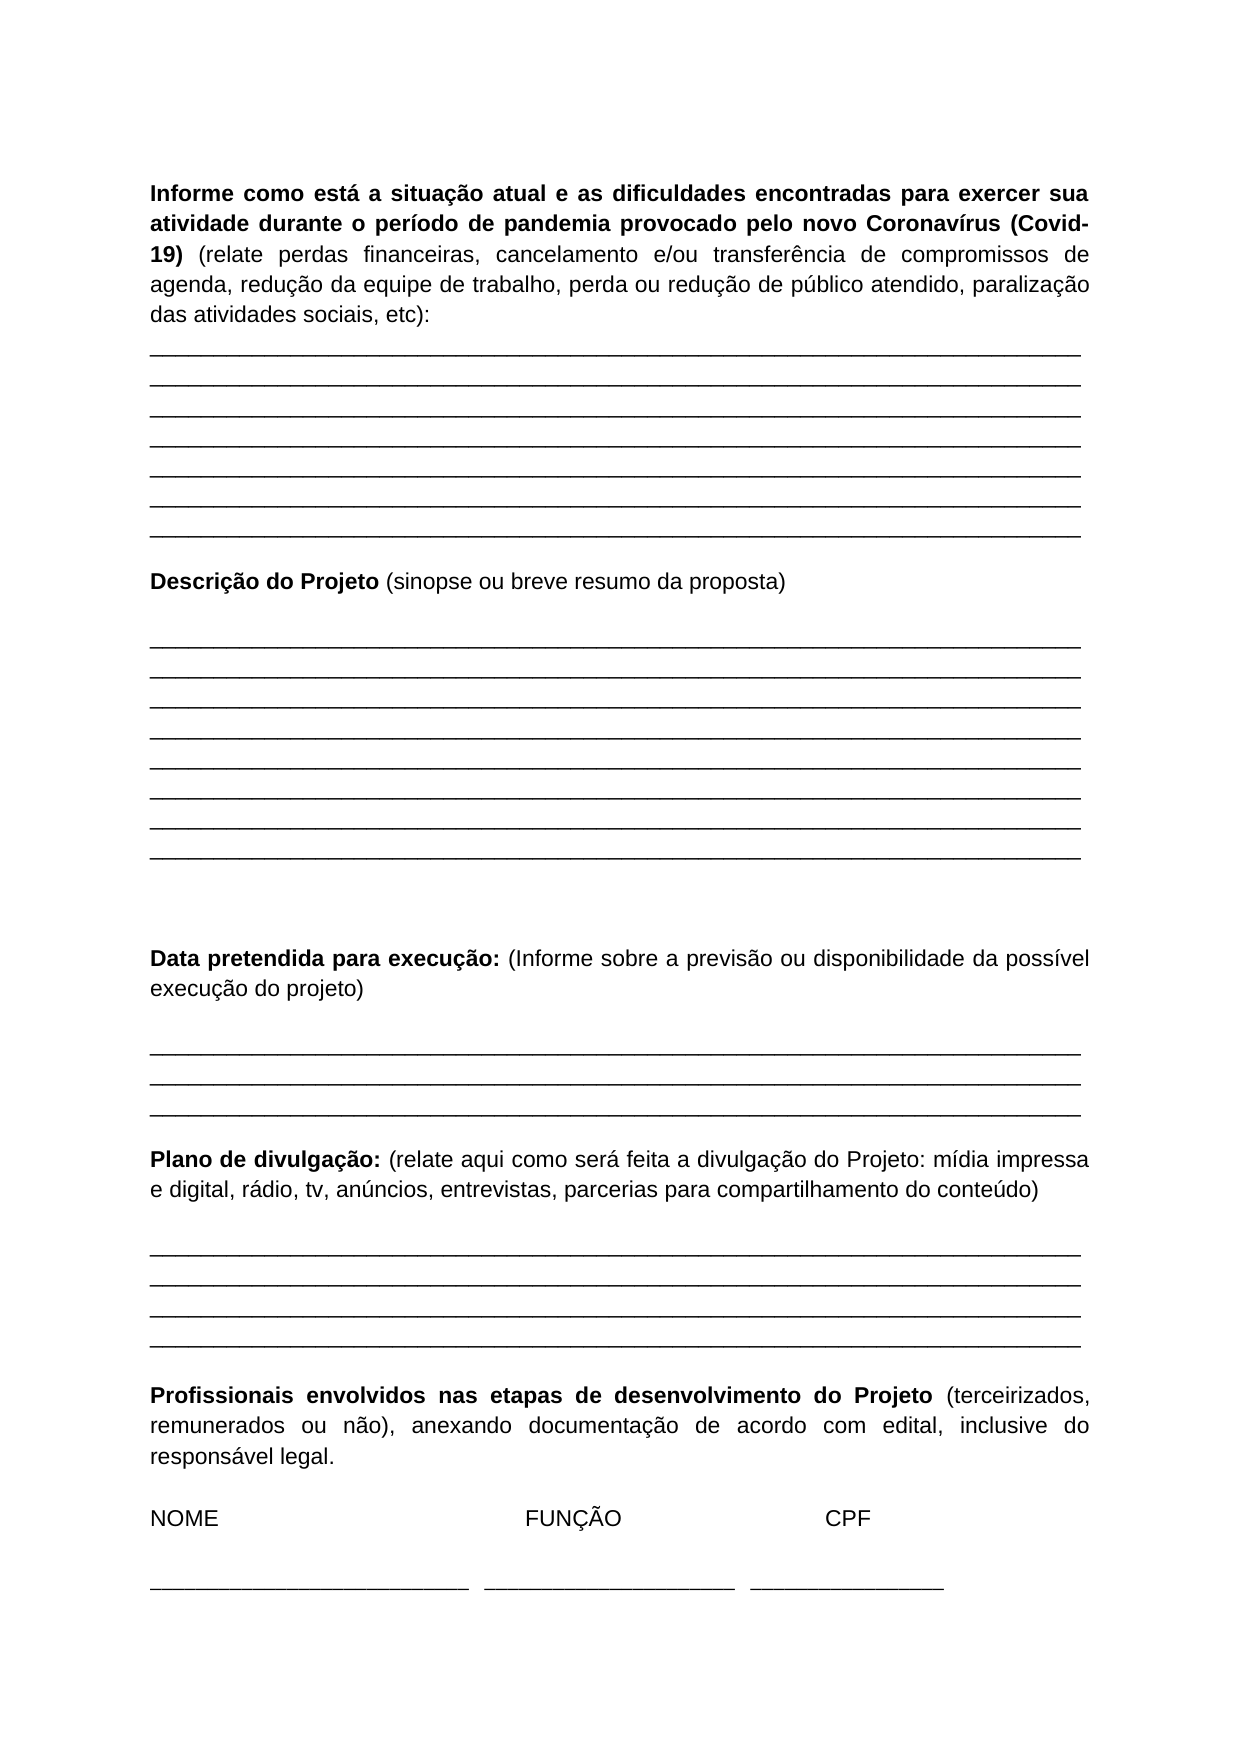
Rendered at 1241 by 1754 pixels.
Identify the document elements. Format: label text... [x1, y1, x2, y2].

text ____________________________________________________________________________________________________________________________________________________________________________________________________________________________________________________________________________________________________ [150, 1231, 1090, 1348]
text ___________________________________________________________________________________________________________________________________________________________________________________________________________________________ [150, 1030, 1090, 1117]
text Informe como está a situação atual e as dificuldades encontradas para exercer sua atividade durante o período de pandemia provocado pelo novo Coronavírus (Covid-19) (relate perdas financeiras, cancelamento e/ou transferência de compromissos de agenda, redução da equipe de trabalho, perda ou redução de público atendido, paralização das atividades sociais, etc): [150, 180, 1090, 327]
text Descrição do Projeto (sinopse ou breve resumo da proposta) [150, 568, 1090, 594]
text Plano de divulgação: (relate aqui como será feita a divulgação do Projeto: mídia impressa e digital, rádio, tv, anúncios, entrevistas, parcerias para compartilhamento do conteúdo) [150, 1146, 1090, 1202]
text _______________________________________________________________________________________________________________________________________________________________________________________________________________________________________________________________________________________________________________________________________________________________________________________________________________________________________________________________________________________________________________________________ [150, 331, 1090, 539]
text ________________________________________________________________________________________________________________________________________________________________________________________________________________________________________________________________________________________________________________________________________________________________________________________________________________________________________________________________________________________________________________________________________________________________________________________________________ [150, 623, 1090, 861]
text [150, 1566, 1090, 1593]
text NOME FUNÇÃO CPF [150, 1505, 1090, 1531]
text Profissionais envolvidos nas etapas de desenvolvimento do Projeto (terceirizados, remunerados ou não), anexando documentação de acordo com edital, inclusive do responsável legal. [150, 1382, 1090, 1469]
text Data pretendida para execução: (Informe sobre a previsão ou disponibilidade da possível execução do projeto) [150, 945, 1090, 1001]
